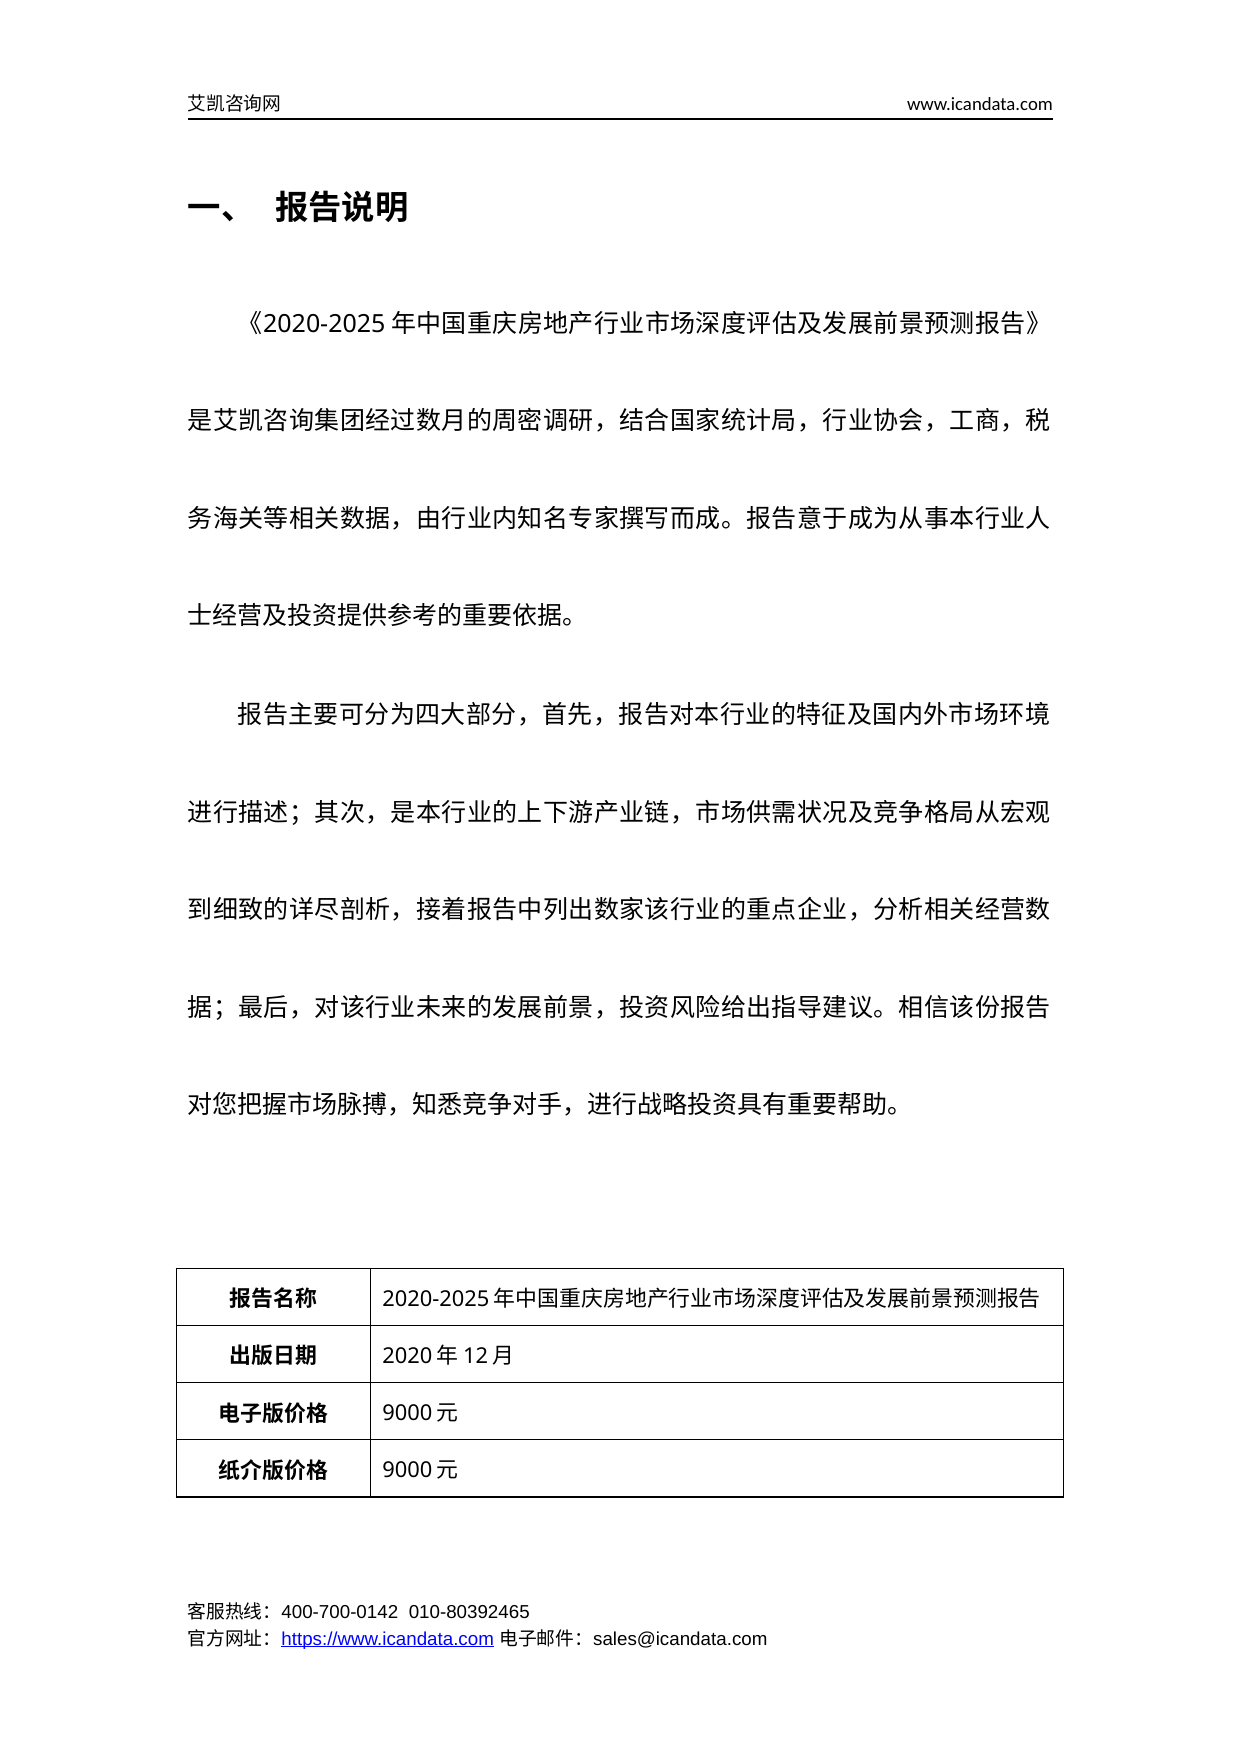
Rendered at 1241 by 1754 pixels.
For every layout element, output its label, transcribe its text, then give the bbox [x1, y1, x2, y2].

table_header 2020-2025年中国重庆房地产行业市场深度评估及发展前景预测报告 [371, 1269, 1063, 1325]
subtitle 报告说明 [187, 172, 1053, 237]
table_cell 9000元 [371, 1383, 1063, 1439]
table_cell 9000元 [371, 1440, 1063, 1496]
text 报告主要可分为四大部分，首先，报告对本行业的特征及国内外市场环境进行描述；其次，是本行业的上下游产业链，市场供需状况及竞争格局从宏观到细致的详尽剖析，接着报告中列出数家该行业的重点企业，分析相关经营数据；最后，对该行业未来的发展前景，投资风险给出指导建议。相信该份报告对您把握市场脉搏，知悉竞争对手，进行战略投资具有重要帮助。 [187, 681, 1053, 1136]
table_cell 电子版价格 [177, 1383, 370, 1439]
table_cell 出版日期 [177, 1326, 370, 1382]
table_header 报告名称 [177, 1269, 370, 1325]
table_cell 纸介版价格 [177, 1440, 370, 1496]
text 《2020-2025年中国重庆房地产行业市场深度评估及发展前景预测报告》是艾凯咨询集团经过数月的周密调研，结合国家统计局，行业协会，工商，税务海关等相关数据，由行业内知名专家撰写而成。报告意于成为从事本行业人士经营及投资提供参考的重要依据。 [187, 289, 1053, 646]
table_cell 2020年12月 [371, 1326, 1063, 1382]
